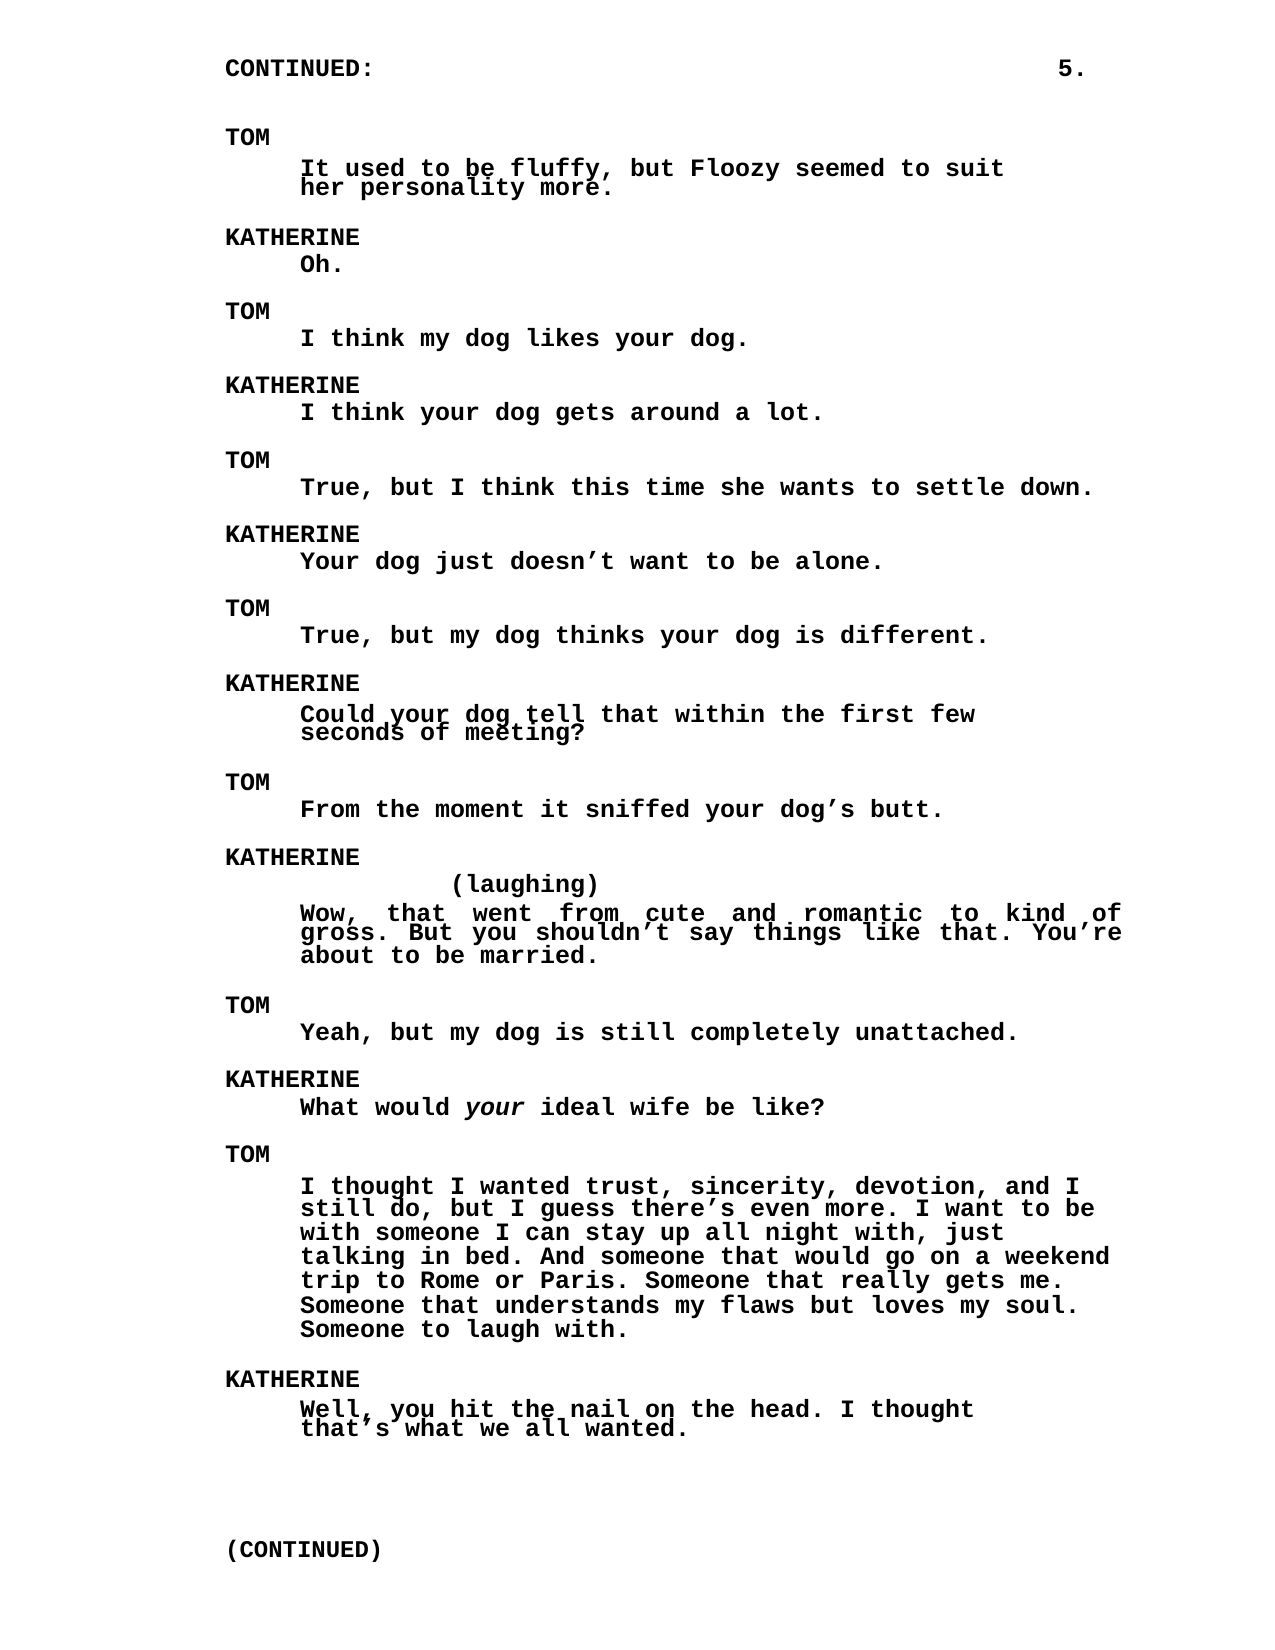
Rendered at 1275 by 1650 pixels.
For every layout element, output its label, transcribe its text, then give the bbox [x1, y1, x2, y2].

table_header CONTINUED: [225, 55, 717, 84]
text KATHERINE [225, 1366, 1123, 1394]
text True, but my dog thinks your dog is different. [300, 624, 1123, 649]
text KATHERINE [225, 1067, 1123, 1095]
text TOM [225, 993, 1123, 1021]
text KATHERINE [225, 844, 1123, 872]
text KATHERINE [225, 670, 1123, 699]
text I thought I wanted trust, sincerity, devotion, and I still do, but I guess there’s even more. I want to be with someone I can stay up all night with, just talking in bed. And someone that would go on a weekend trip to Rome or Paris. Someone that really gets me. Someone that understands my flaws but loves my soul. Someone to laugh with. [300, 1176, 1123, 1345]
text TOM [225, 1141, 1123, 1170]
text TOM [225, 770, 1123, 798]
text Oh. [300, 252, 1123, 277]
text Yeah, but my dog is still completely unattached. [300, 1021, 1123, 1046]
text Your dog just doesn’t want to be alone. [300, 550, 1123, 574]
text What would your ideal wife be like? [300, 1095, 1123, 1120]
table_header 5. [717, 55, 1087, 84]
text TOM [225, 447, 1123, 476]
text KATHERINE [225, 373, 1123, 401]
text True, but I think this time she wants to settle down. [300, 476, 1123, 500]
text I think my dog likes your dog. [300, 327, 1123, 351]
text (CONTINUED) [225, 1538, 1123, 1565]
text KATHERINE [225, 522, 1123, 550]
text KATHERINE [225, 224, 1123, 252]
text (laughing) [450, 872, 1123, 897]
text TOM [225, 125, 1123, 153]
text From the moment it sniffed your dog’s butt. [300, 798, 1123, 823]
text TOM [225, 298, 1123, 327]
text TOM [225, 596, 1123, 624]
text I think your dog gets around a lot. [300, 401, 1123, 426]
text It used to be fluffy, but Floozy seemed to suit her personality more. [300, 159, 1062, 203]
text Could your dog tell that within the first few seconds of meeting? [300, 704, 1092, 748]
text Well, you hit the nail on the head. I thought that’s what we all wanted. [300, 1400, 1077, 1444]
text Wow, that went from cute and romantic to kind of gross. But you shouldn’t say things like that. You’re about to be married. [300, 903, 1123, 971]
